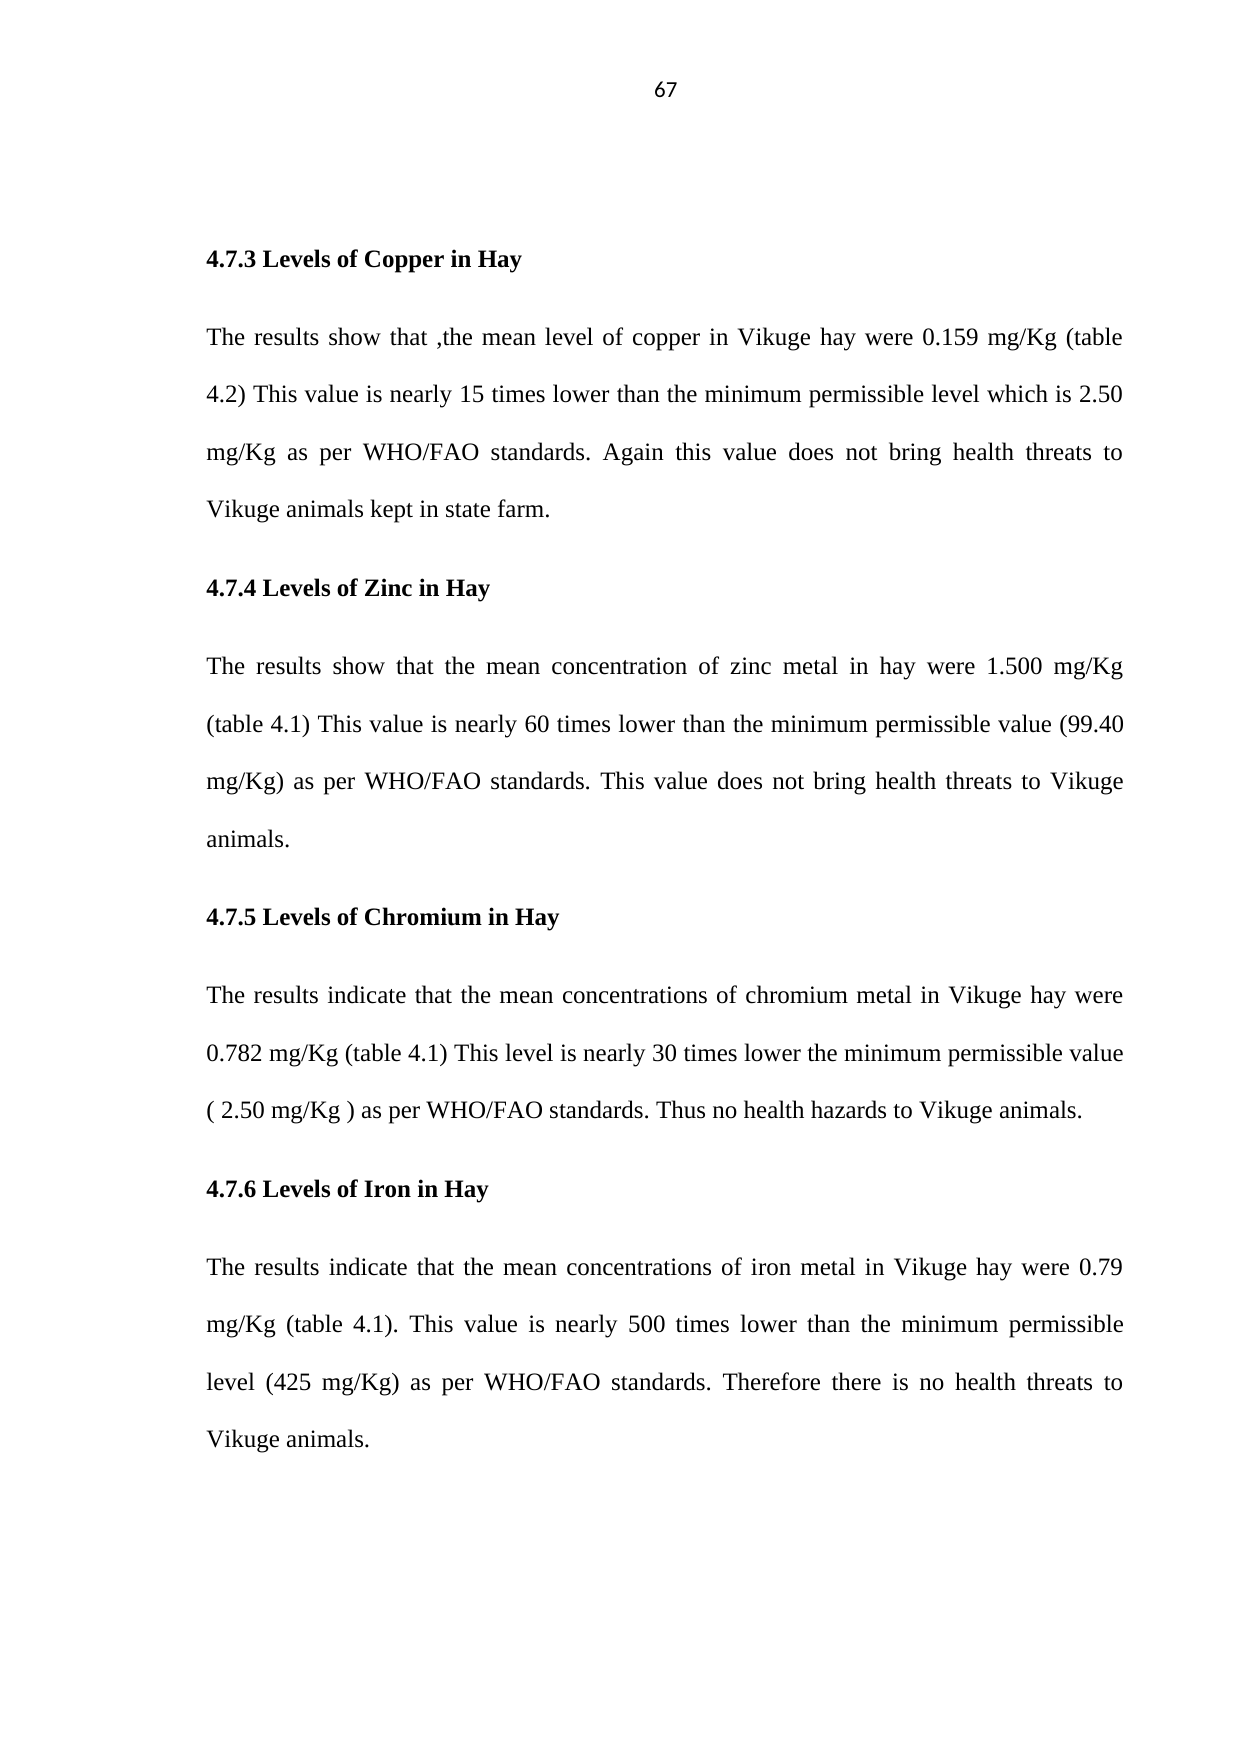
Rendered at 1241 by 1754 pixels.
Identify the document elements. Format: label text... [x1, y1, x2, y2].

text The results show that ,the mean level of copper in Vikuge hay were 0.159 mg/Kg (table 4.2) This value is nearly 15 times lower than the minimum permissible level which is 2.50 mg/Kg as per WHO/FAO standards. Again this value does not bring health threats to Vikuge animals kept in state farm. [206, 322, 1125, 523]
text 4.7.4 Levels of Zinc in Hay [206, 573, 1125, 602]
text 4.7.5 Levels of Chromium in Hay [206, 902, 1125, 931]
text 4.7.6 Levels of Iron in Hay [206, 1174, 1125, 1202]
text 4.7.3 Levels of Copper in Hay [206, 244, 1125, 272]
text The results indicate that the mean concentrations of chromium metal in Vikuge hay were 0.782 mg/Kg (table 4.1) This level is nearly 30 times lower the minimum permissible value ( 2.50 mg/Kg ) as per WHO/FAO standards. Thus no health hazards to Vikuge animals. [206, 980, 1125, 1124]
text The results indicate that the mean concentrations of iron metal in Vikuge hay were 0.79 mg/Kg (table 4.1). This value is nearly 500 times lower than the minimum permissible level (425 mg/Kg) as per WHO/FAO standards. Therefore there is no health threats to Vikuge animals. [206, 1252, 1125, 1453]
text The results show that the mean concentration of zinc metal in hay were 1.500 mg/Kg (table 4.1) This value is nearly 60 times lower than the minimum permissible value (99.40 mg/Kg) as per WHO/FAO standards. This value does not bring health threats to Vikuge animals. [206, 651, 1125, 852]
